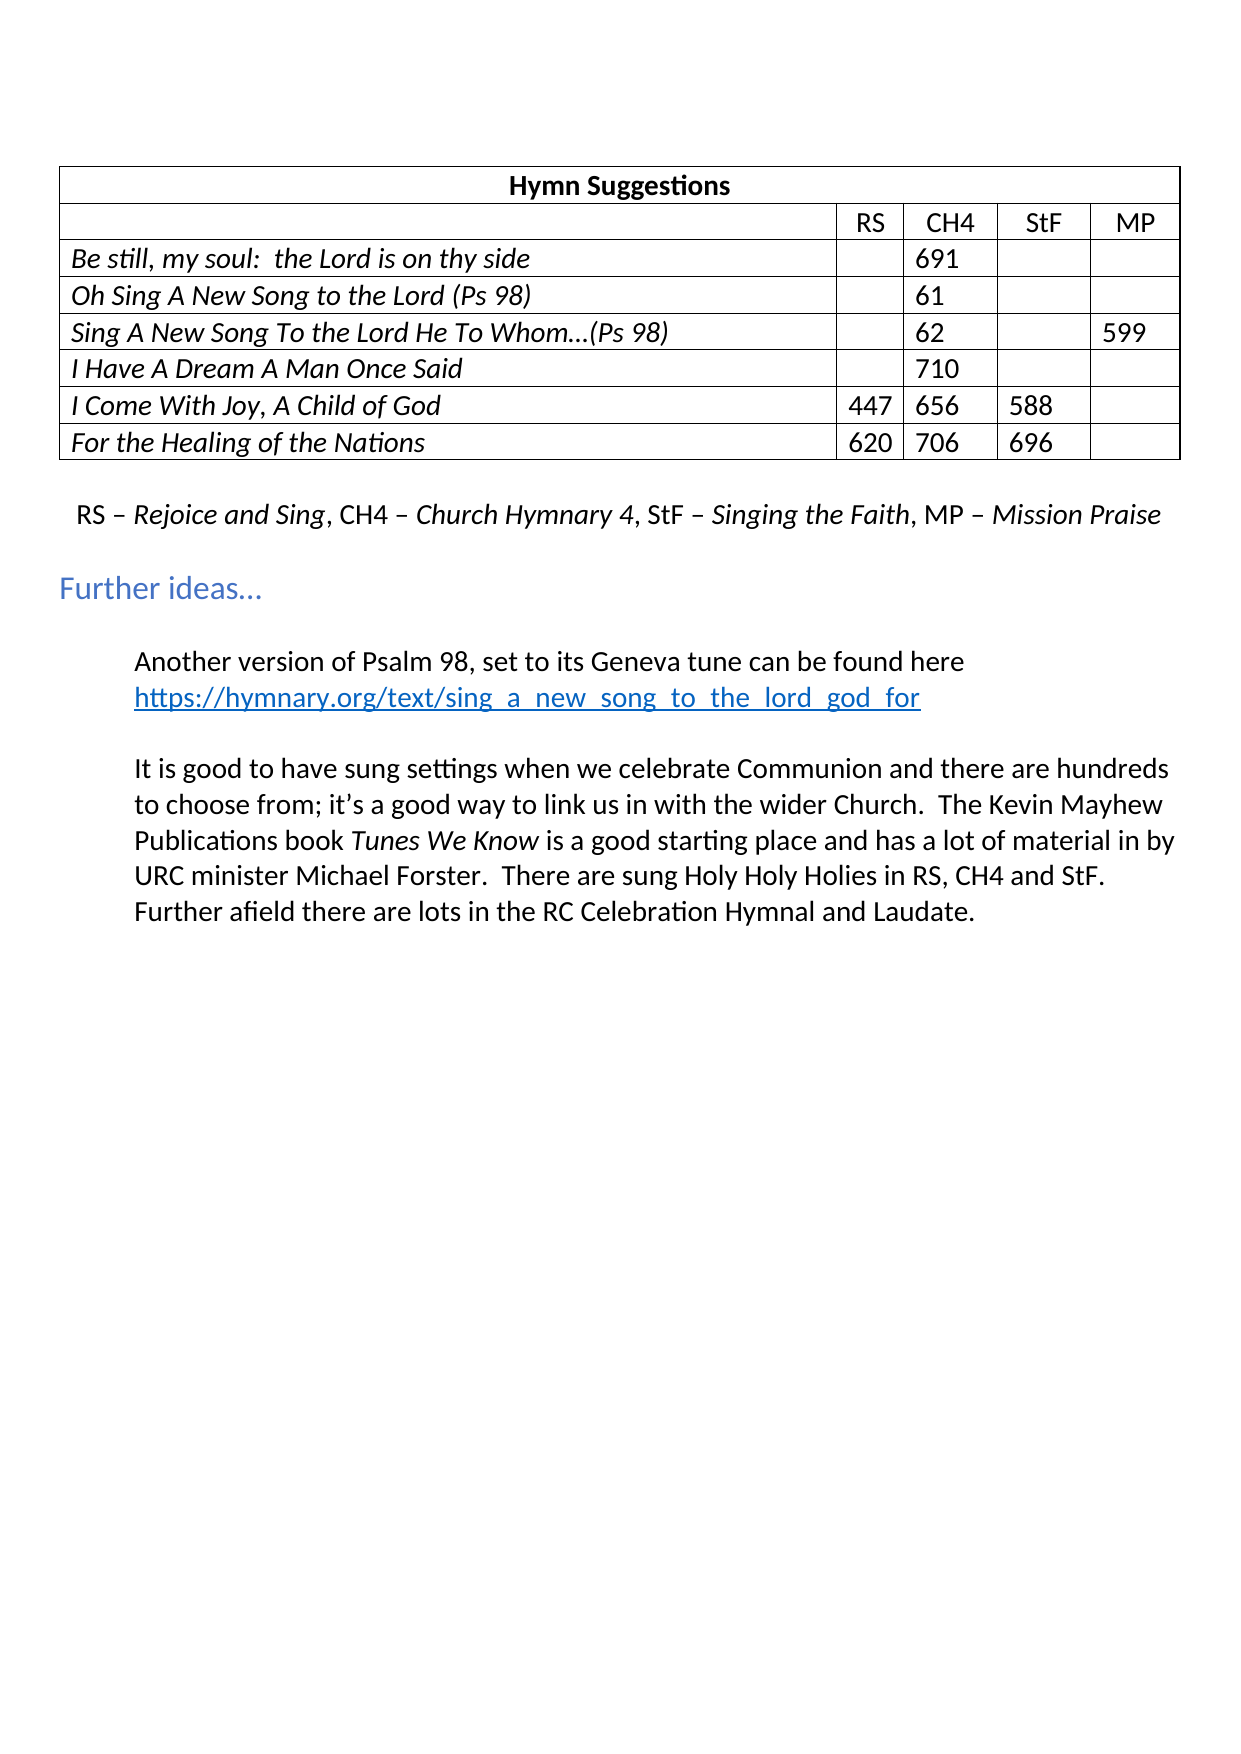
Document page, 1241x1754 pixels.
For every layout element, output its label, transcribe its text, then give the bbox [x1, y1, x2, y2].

table_cell [998, 240, 1090, 276]
table_cell [1091, 240, 1179, 276]
table_cell [1091, 387, 1179, 423]
table_cell [60, 204, 836, 239]
table_cell 691 [904, 240, 997, 276]
table_cell [1091, 424, 1179, 459]
table_cell 620 [837, 424, 903, 459]
table_cell 710 [904, 350, 997, 386]
table_cell For the Healing of the Nations [60, 424, 836, 459]
table_cell 599 [1091, 314, 1179, 349]
table_cell 62 [904, 314, 997, 349]
table_cell 61 [904, 277, 997, 313]
table_cell Oh Sing A New Song to the Lord (Ps 98) [60, 277, 836, 313]
table_cell Sing A New Song To the Lord He To Whom…(Ps 98) [60, 314, 836, 349]
table_cell [837, 314, 903, 349]
table_cell CH4 [904, 204, 997, 239]
text Further ideas… [59, 567, 1181, 608]
text Another version of Psalm 98, set to its Geneva tune can be found here [59, 643, 1181, 679]
table_cell [998, 350, 1090, 386]
table_cell [837, 277, 903, 313]
table_cell 447 [837, 387, 903, 423]
table_cell I Come With Joy, A Child of God [60, 387, 836, 423]
table_cell MP [1091, 204, 1179, 239]
table_cell 588 [998, 387, 1090, 423]
table_cell Be still, my soul: the Lord is on thy side [60, 240, 836, 276]
table_cell [998, 277, 1090, 313]
table_cell [1091, 350, 1179, 386]
text https://hymnary.org/text/sing_a_new_song_to_the_lord_god_for [59, 679, 1181, 715]
table_cell 706 [904, 424, 997, 459]
table_cell StF [998, 204, 1090, 239]
table_cell 656 [904, 387, 997, 423]
text RS – Rejoice and Sing, CH4 – Church Hymnary 4, StF – Singing the Faith, MP – Mission Praise [59, 496, 1181, 532]
table_cell I Have A Dream A Man Once Said [60, 350, 836, 386]
table_cell [998, 314, 1090, 349]
text It is good to have sung settings when we celebrate Communion and there are hundreds to choose from; it’s a good way to link us in with the wider Church. The Kevin Mayhew Publications book Tunes We Know is a good starting place and has a lot of material in by URC minister Michael Forster. There are sung Holy Holy Holies in RS, CH4 and StF. Further afield there are lots in the RC Celebration Hymnal and Laudate. [134, 750, 1181, 928]
table_cell [837, 350, 903, 386]
table_cell [1091, 277, 1179, 313]
table_cell [837, 240, 903, 276]
table_cell RS [837, 204, 903, 239]
table_cell 696 [998, 424, 1090, 459]
table_header Hymn Suggestions [60, 167, 1179, 203]
